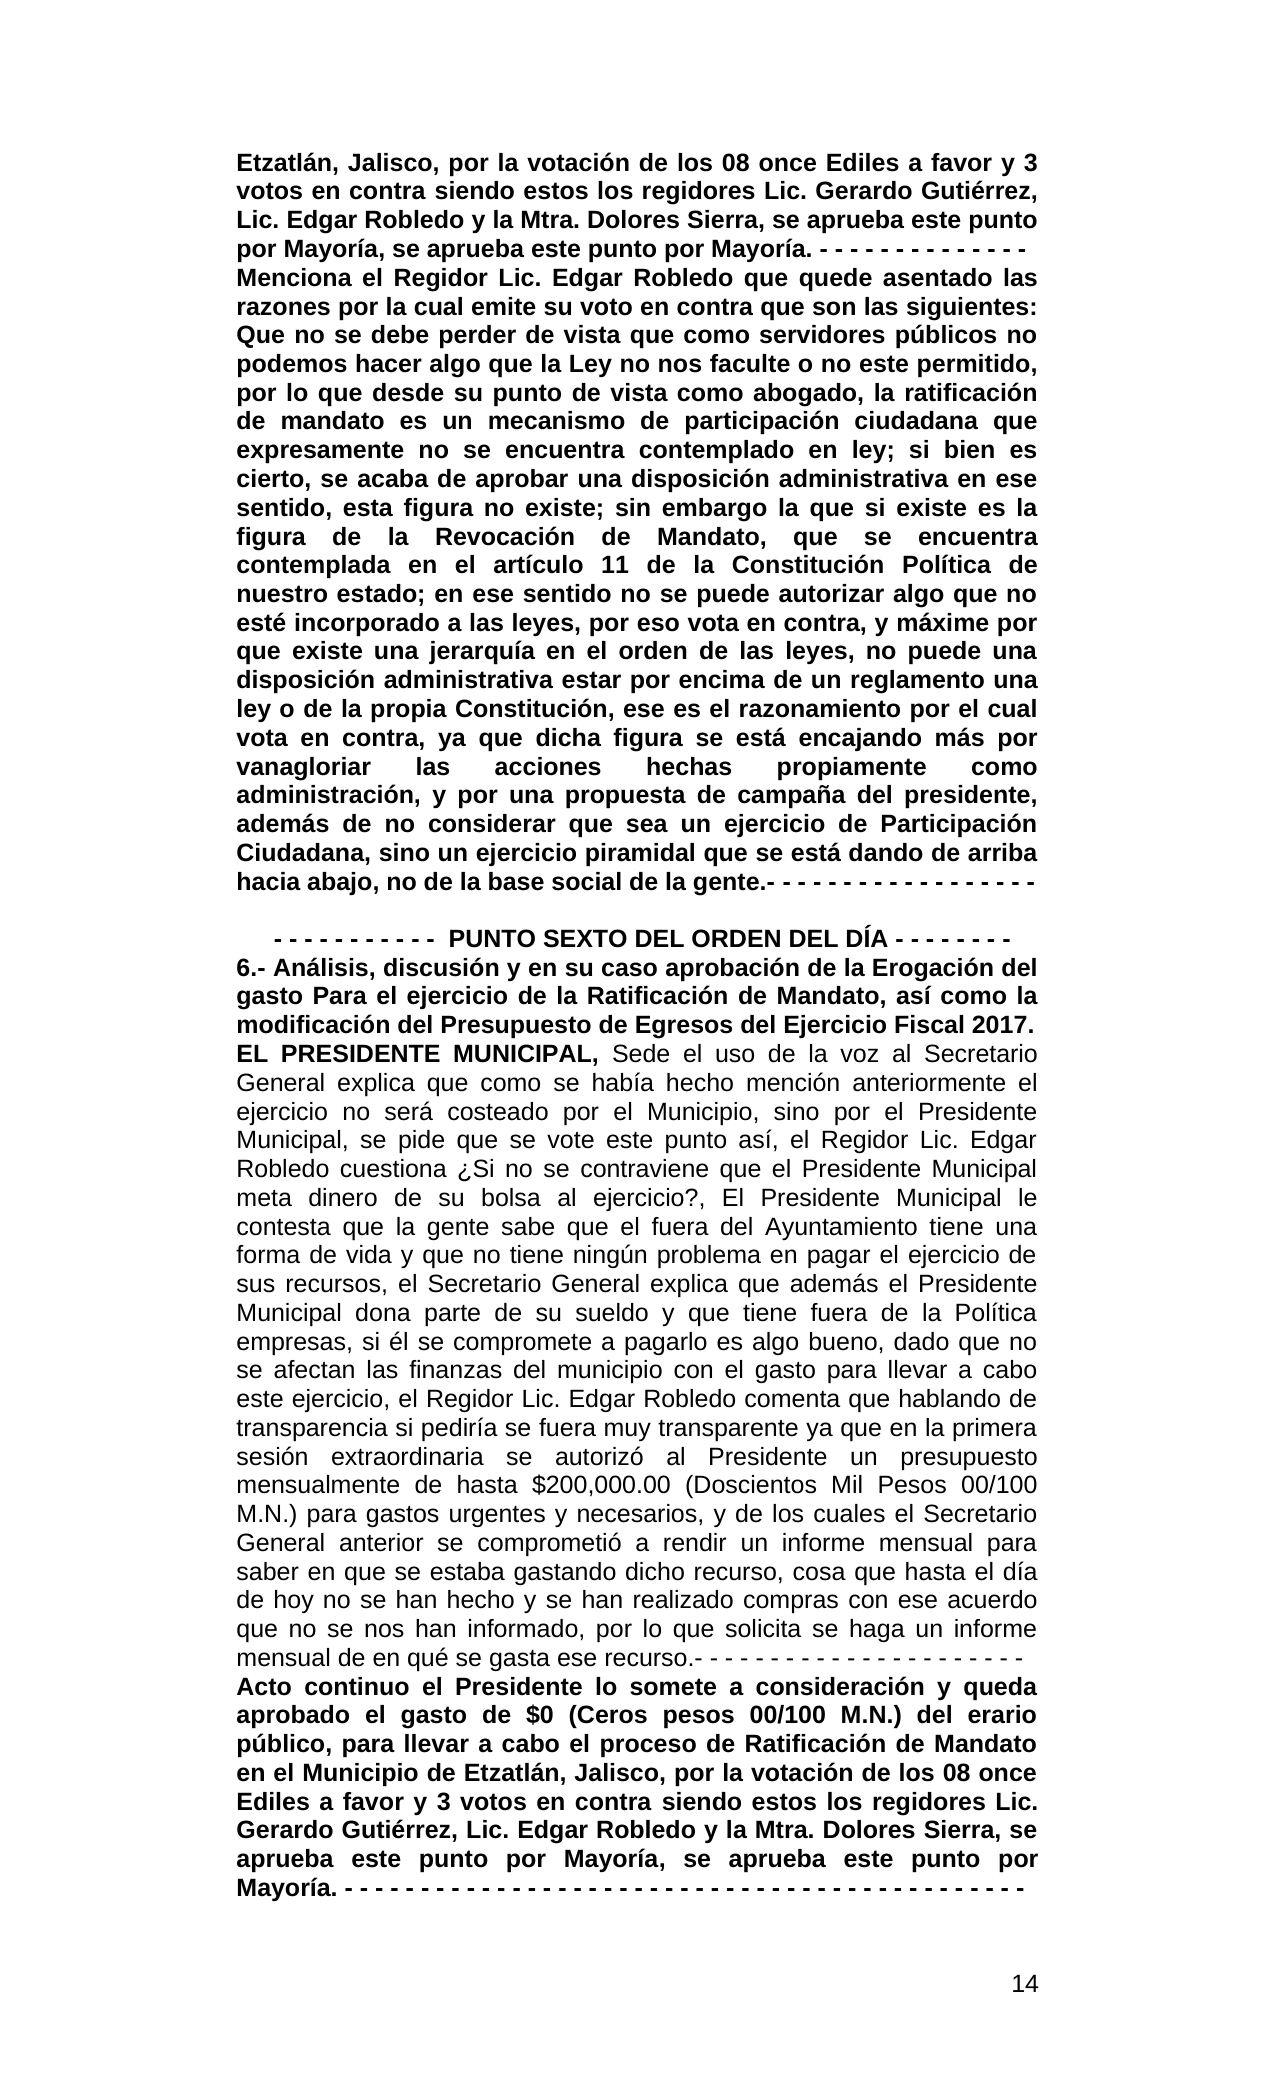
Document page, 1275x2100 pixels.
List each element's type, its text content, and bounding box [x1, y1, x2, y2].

text Menciona el Regidor Lic. Edgar Robledo que quede asentado las razones por la cual emite su voto en contra que son las siguientes: Que no se debe perder de vista que como servidores públicos no podemos hacer algo que la Ley no nos faculte o no este permitido, por lo que desde su punto de vista como abogado, la ratificación de mandato es un mecanismo de participación ciudadana que expresamente no se encuentra contemplado en ley; si bien es cierto, se acaba de aprobar una disposición administrativa en ese sentido, esta figura no existe; sin embargo la que si existe es la figura de la Revocación de Mandato, que se encuentra contemplada en el artículo 11 de la Constitución Política de nuestro estado; en ese sentido no se puede autorizar algo que no esté incorporado a las leyes, por eso vota en contra, y máxime por que existe una jerarquía en el orden de las leyes, no puede una disposición administrativa estar por encima de un reglamento una ley o de la propia Constitución, ese es el razonamiento por el cual vota en contra, ya que dicha figura se está encajando más por vanagloriar las acciones hechas propiamente como administración, y por una propuesta de campaña del presidente, además de no considerar que sea un ejercicio de Participación Ciudadana, sino un ejercicio piramidal que se está dando de arriba hacia abajo, no de la base social de la gente.- - - - - - - - - - - - - - - - - - [236, 263, 1039, 895]
text EL PRESIDENTE MUNICIPAL, Sede el uso de la voz al Secretario General explica que como se había hecho mención anteriormente el ejercicio no será costeado por el Municipio, sino por el Presidente Municipal, se pide que se vote este punto así, el Regidor Lic. Edgar Robledo cuestiona ¿Si no se contraviene que el Presidente Municipal meta dinero de su bolsa al ejercicio?, El Presidente Municipal le contesta que la gente sabe que el fuera del Ayuntamiento tiene una forma de vida y que no tiene ningún problema en pagar el ejercicio de sus recursos, el Secretario General explica que además el Presidente Municipal dona parte de su sueldo y que tiene fuera de la Política empresas, si él se compromete a pagarlo es algo bueno, dado que no se afectan las finanzas del municipio con el gasto para llevar a cabo este ejercicio, el Regidor Lic. Edgar Robledo comenta que hablando de transparencia si pediría se fuera muy transparente ya que en la primera sesión extraordinaria se autorizó al Presidente un presupuesto mensualmente de hasta $200,000.00 (Doscientos Mil Pesos 00/100 M.N.) para gastos urgentes y necesarios, y de los cuales el Secretario General anterior se comprometió a rendir un informe mensual para saber en que se estaba gastando dicho recurso, cosa que hasta el día de hoy no se han hecho y se han realizado compras con ese acuerdo que no se nos han informado, por lo que solicita se haga un informe mensual de en qué se gasta ese recurso.- - - - - - - - - - - - - - - - - - - - - - [236, 1039, 1039, 1671]
text - - - - - - - - - - - PUNTO SEXTO DEL ORDEN DEL DÍA - - - - - - - - [274, 924, 1039, 953]
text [236, 148, 1039, 263]
text 6.- Análisis, discusión y en su caso aprobación de la Erogación del gasto Para el ejercicio de la Ratificación de Mandato, así como la modificación del Presupuesto de Egresos del Ejercicio Fiscal 2017. [236, 953, 1039, 1039]
text Acto continuo el Presidente lo somete a consideración y queda aprobado el gasto de $0 (Ceros pesos 00/100 M.N.) del erario público, para llevar a cabo el proceso de Ratificación de Mandato en el Municipio de Etzatlán, Jalisco, por la votación de los 08 once Ediles a favor y 3 votos en contra siendo estos los regidores Lic. Gerardo Gutiérrez, Lic. Edgar Robledo y la Mtra. Dolores Sierra, se aprueba este punto por Mayoría, se aprueba este punto por Mayoría. - - - - - - - - - - - - - - - - - - - - - - - - - - - - - - - - - - - - - - - - - - - - - [236, 1671, 1039, 1901]
